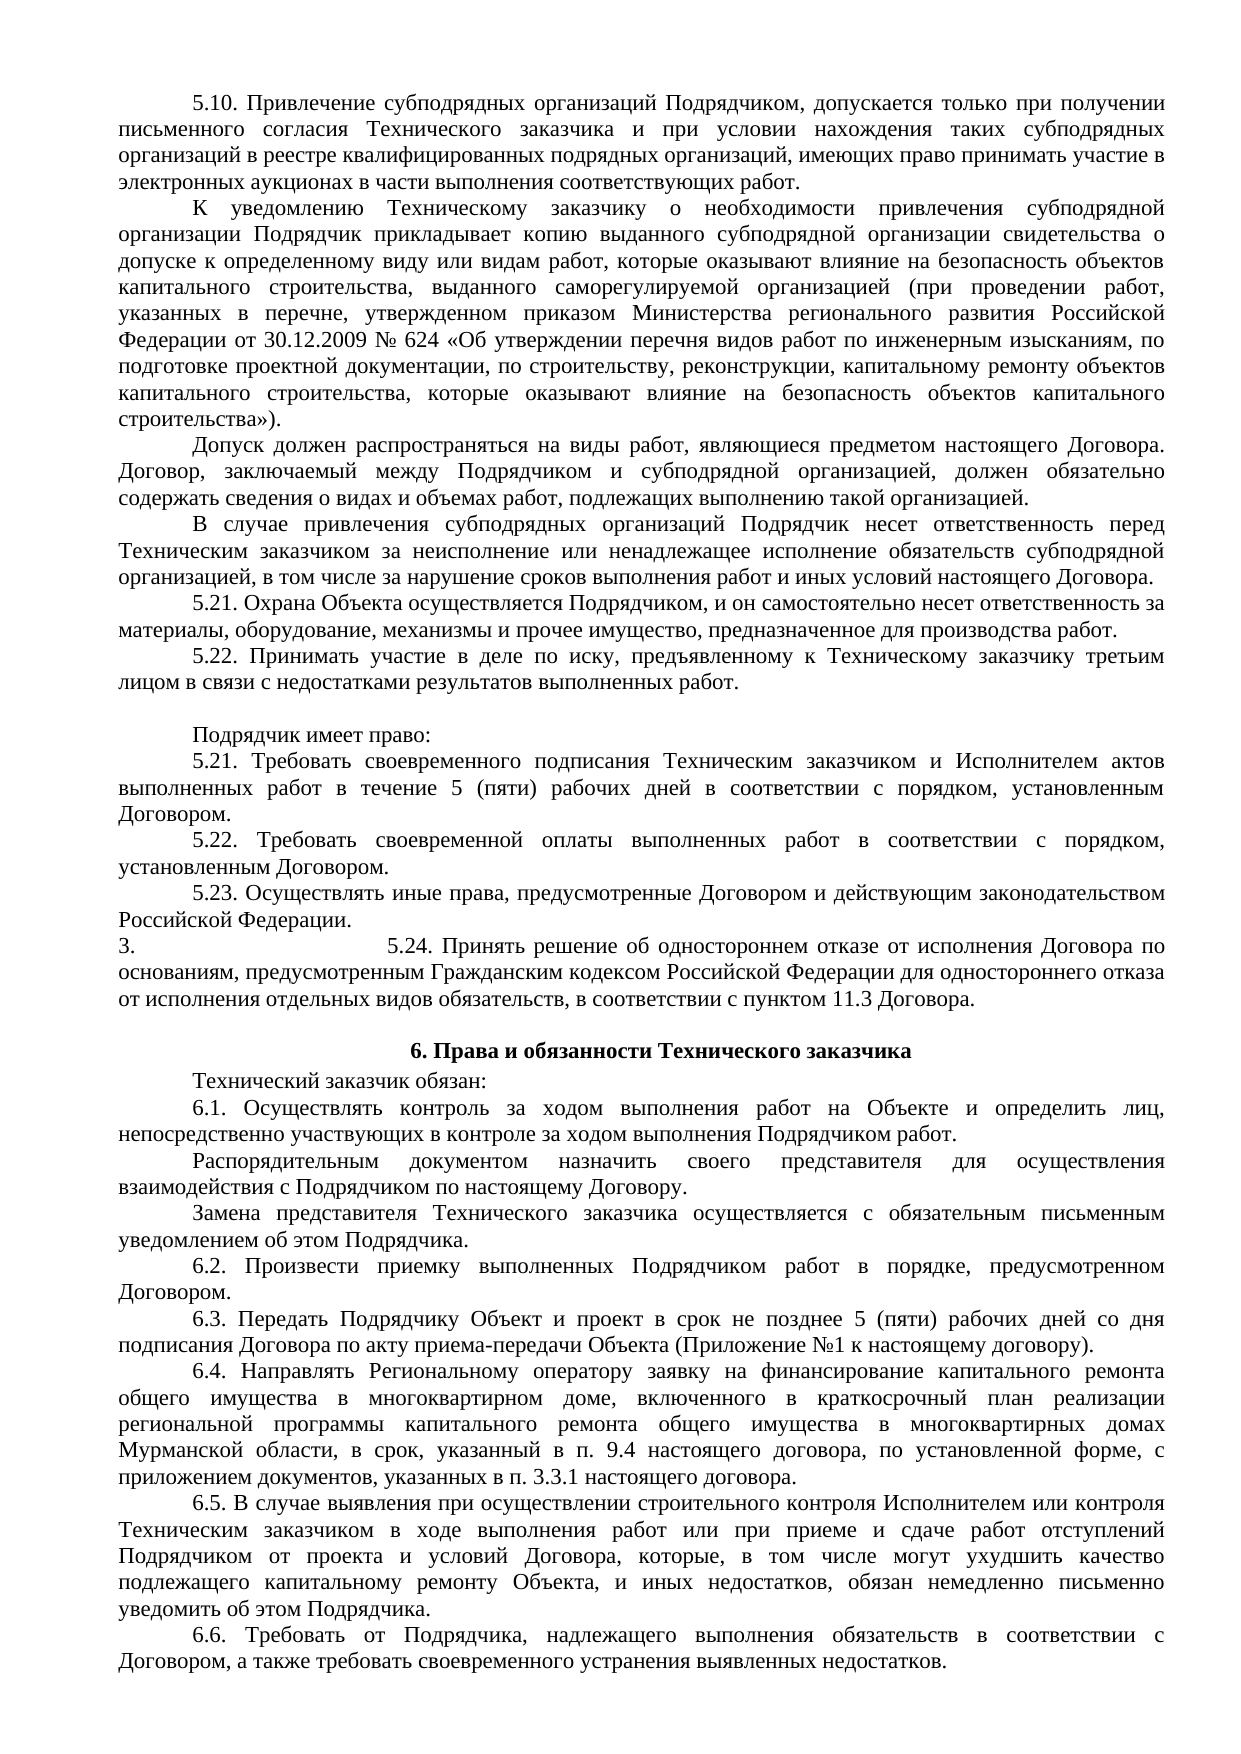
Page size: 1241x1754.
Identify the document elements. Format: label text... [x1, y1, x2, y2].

text 6.6. Требовать от Подрядчика, надлежащего выполнения обязательств в соответствии с Договором, а также требовать своевременного устранения выявленных недостатков. [118, 1621, 1167, 1674]
text Распорядительным документом назначить своего представителя для осуществления взаимодействия с Подрядчиком по настоящему Договору. [118, 1147, 1167, 1199]
text 6.5. В случае выявления при осуществлении строительного контроля Исполнителем или контроля Техническим заказчиком в ходе выполнения работ или при приеме и сдаче работ отступлений Подрядчиком от проекта и условий Договора, которые, в том числе могут ухудшить качество подлежащего капитальному ремонту Объекта, и иных недостатков, обязан немедленно письменно уведомить об этом Подрядчика. [118, 1489, 1167, 1621]
text 5.22. Принимать участие в деле по иску, предъявленному к Техническому заказчику третьим лицом в связи с недостатками результатов выполненных работ. [118, 642, 1167, 695]
list 5.24. Принять решение об одностороннем отказе от исполнения Договора по основаниям, предусмотренным Гражданским кодексом Российской Федерации для одностороннего отказа от исполнения отдельных видов обязательств, в соответствии с пунктом 11.3 Договора. [118, 932, 1167, 1011]
text Замена представителя Технического заказчика осуществляется с обязательным письменным уведомлением об этом Подрядчика. [118, 1199, 1167, 1252]
text 6.4. Направлять Региональному оператору заявку на финансирование капитального ремонта общего имущества в многоквартирном доме, включенного в краткосрочный план реализации региональной программы капитального ремонта общего имущества в многоквартирных домах Мурманской области, в срок, указанный в п. 9.4 настоящего договора, по установленной форме, с приложением документов, указанных в п. 3.3.1 настоящего договора. [118, 1357, 1167, 1489]
text 6.2. Произвести приемку выполненных Подрядчиком работ в порядке, предусмотренном Договором. [118, 1252, 1167, 1305]
text 6.3. Передать Подрядчику Объект и проект в срок не позднее 5 (пяти) рабочих дней со дня подписания Договора по акту приема-передачи Объекта (Приложение №1 к настоящему договору). [118, 1305, 1167, 1357]
text 5.21. Охрана Объекта осуществляется Подрядчиком, и он самостоятельно несет ответственность за материалы, оборудование, механизмы и прочее имущество, предназначенное для производства работ. [118, 589, 1167, 642]
text 6.1. Осуществлять контроль за ходом выполнения работ на Объекте и определить лиц, непосредственно участвующих в контроле за ходом выполнения Подрядчиком работ. [118, 1094, 1167, 1147]
text 5.22. Требовать своевременной оплаты выполненных работ в соответствии с порядком, установленным Договором. [118, 827, 1167, 879]
text В случае привлечения субподрядных организаций Подрядчик несет ответственность перед Техническим заказчиком за неисполнение или ненадлежащее исполнение обязательств субподрядной организацией, в том числе за нарушение сроков выполнения работ и иных условий настоящего Договора. [118, 510, 1167, 589]
text Допуск должен распространяться на виды работ, являющиеся предметом настоящего Договора. Договор, заключаемый между Подрядчиком и субподрядной организацией, должен обязательно содержать сведения о видах и объемах работ, подлежащих выполнению такой организацией. [118, 431, 1167, 510]
text К уведомлению Техническому заказчику о необходимости привлечения субподрядной организации Подрядчик прикладывает копию выданного субподрядной организации свидетельства о допуске к определенному виду или видам работ, которые оказывают влияние на безопасность объектов капитального строительства, выданного саморегулируемой организацией (при проведении работ, указанных в перечне, утвержденном приказом Министерства регионального развития Российской Федерации от 30.12.2009 № 624 «Об утверждении перечня видов работ по инженерным изысканиям, по подготовке проектной документации, по строительству, реконструкции, капитальному ремонту объектов капитального строительства, которые оказывают влияние на безопасность объектов капитального строительства»). [118, 194, 1167, 431]
text 5.10. Привлечение субподрядных организаций Подрядчиком, допускается только при получении письменного согласия Технического заказчика и при условии нахождения таких субподрядных организаций в реестре квалифицированных подрядных организаций, имеющих право принимать участие в электронных аукционах в части выполнения соответствующих работ. [118, 89, 1167, 194]
text 5.23. Осуществлять иные права, предусмотренные Договором и действующим законодательством Российской Федерации. [118, 879, 1167, 932]
text 5.21. Требовать своевременного подписания Техническим заказчиком и Исполнителем актов выполненных работ в течение 5 (пяти) рабочих дней в соответствии с порядком, установленным Договором. [118, 747, 1167, 827]
text 6. Права и обязанности Технического заказчика [156, 1037, 1167, 1064]
text Подрядчик имеет право: [118, 721, 1167, 747]
text Технический заказчик обязан: [118, 1068, 1167, 1094]
